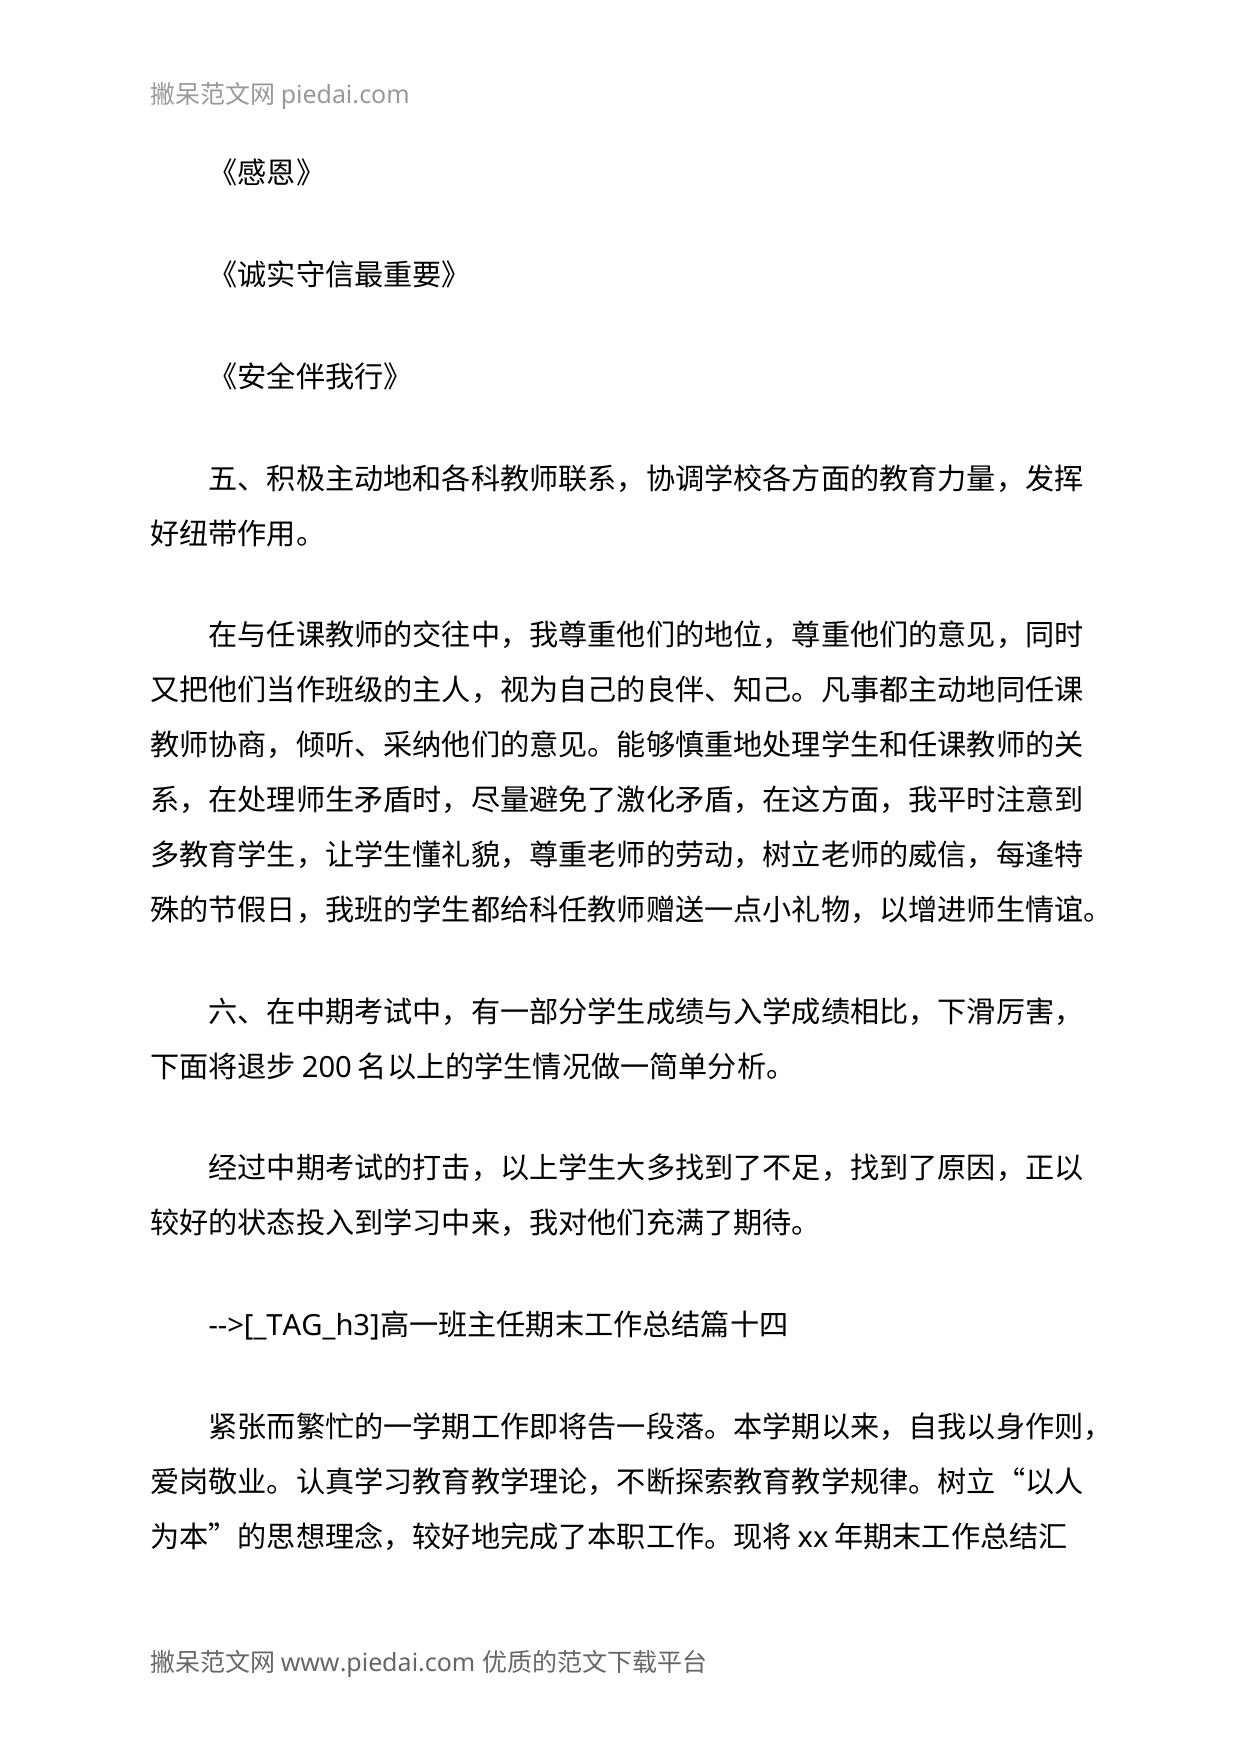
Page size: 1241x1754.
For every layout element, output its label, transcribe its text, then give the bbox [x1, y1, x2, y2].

text 《感恩》 [150, 150, 1090, 192]
text 《安全伴我行》 [150, 353, 1090, 396]
text 在与任课教师的交往中，我尊重他们的地位，尊重他们的意见，同时又把他们当作班级的主人，视为自己的良伴、知己。凡事都主动地同任课教师协商，倾听、采纳他们的意见。能够慎重地处理学生和任课教师的关系，在处理师生矛盾时，尽量避免了激化矛盾，在这方面，我平时注意到多教育学生，让学生懂礼貌，尊重老师的劳动，树立老师的威信，每逢特殊的节假日，我班的学生都给科任教师赠送一点小礼物，以增进师生情谊。 [150, 612, 1090, 929]
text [150, 1404, 1090, 1556]
text 《诚实守信最重要》 [150, 252, 1090, 294]
text 五、积极主动地和各科教师联系，协调学校各方面的教育力量，发挥好纽带作用。 [150, 455, 1090, 552]
text -->[_TAG_h3]高一班主任期末工作总结篇十四 [150, 1302, 1090, 1344]
text 六、在中期考试中，有一部分学生成绩与入学成绩相比，下滑厉害，下面将退步200名以上的学生情况做一简单分析。 [150, 988, 1090, 1086]
text 经过中期考试的打击，以上学生大多找到了不足，找到了原因，正以较好的状态投入到学习中来，我对他们充满了期待。 [150, 1145, 1090, 1242]
